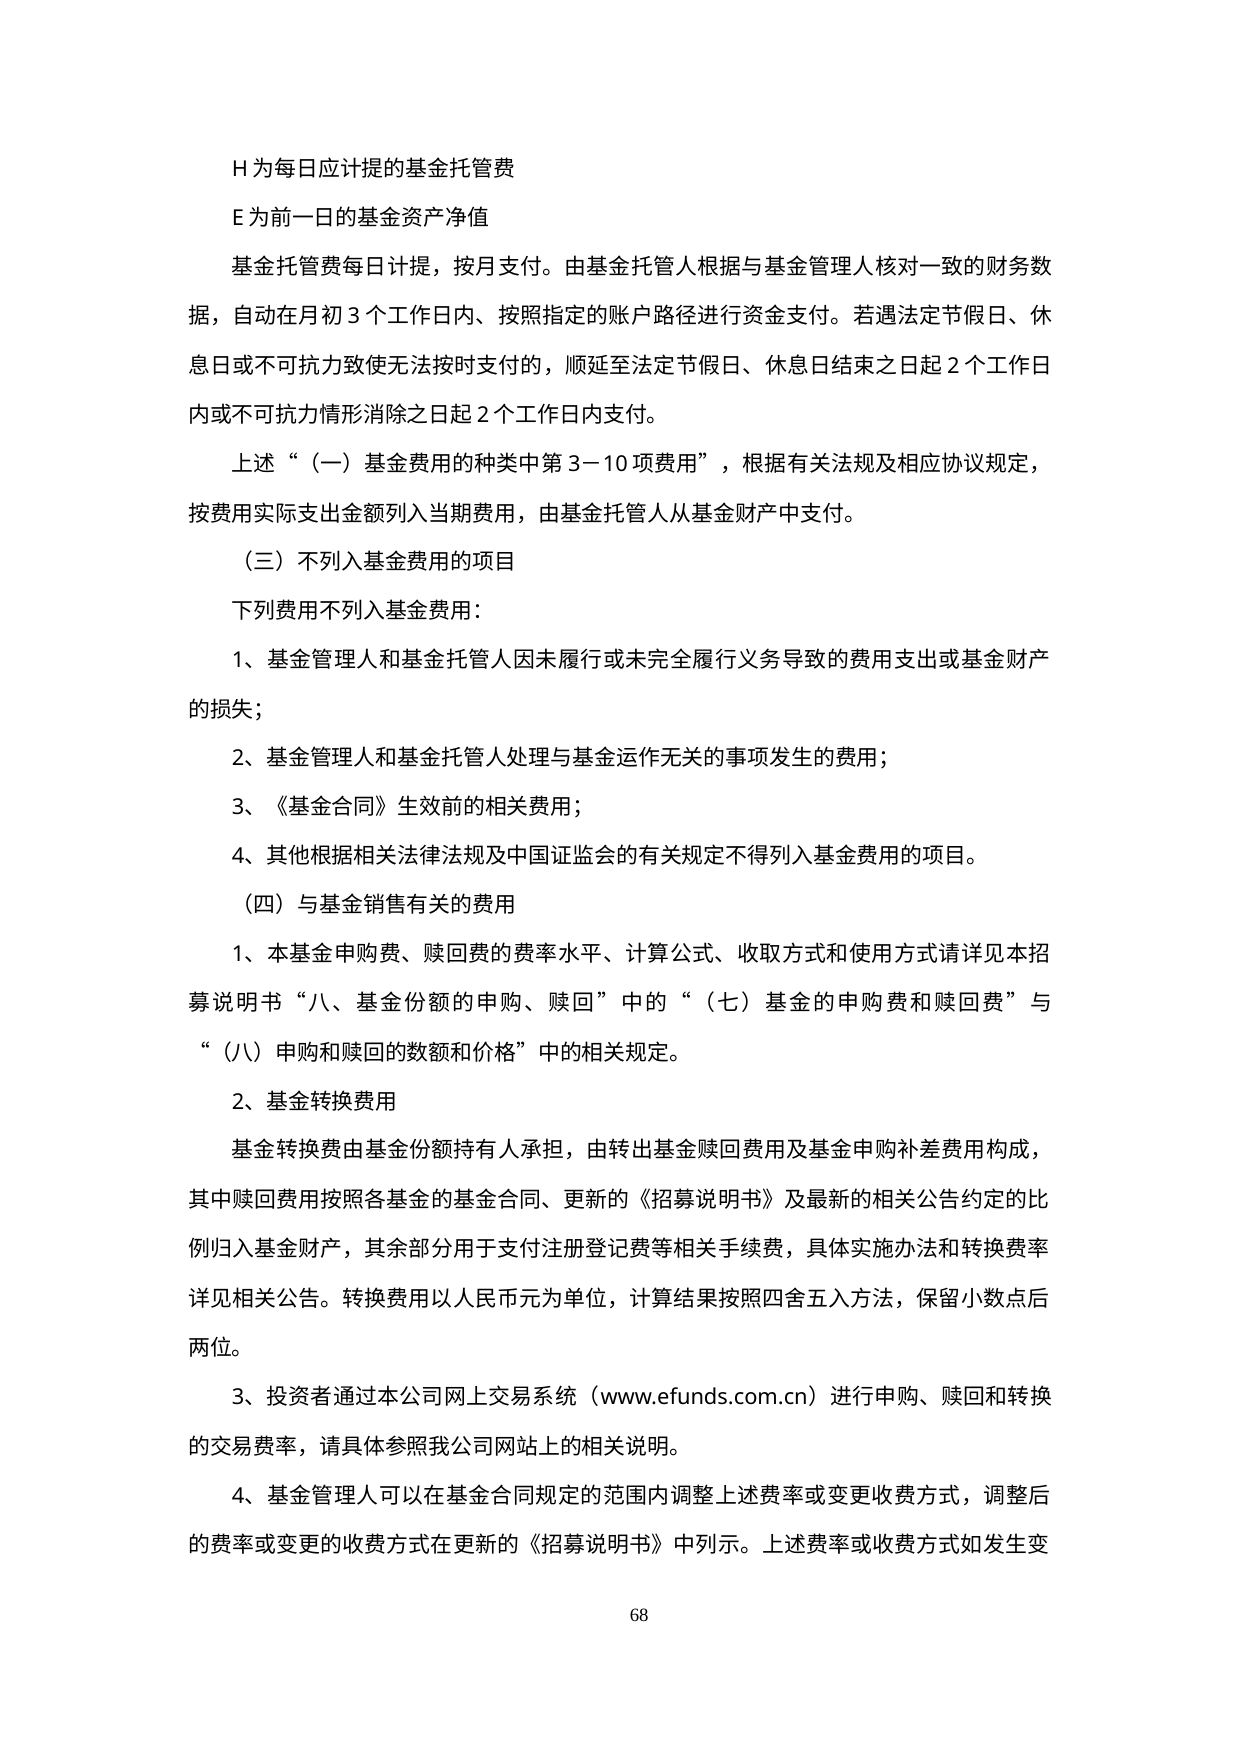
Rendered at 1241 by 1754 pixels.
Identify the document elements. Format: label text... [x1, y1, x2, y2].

text 下列费用不列入基金费用： [188, 593, 1052, 626]
text 1、本基金申购费、赎回费的费率水平、计算公式、收取方式和使用方式请详见本招募说明书“八、基金份额的申购、赎回”中的“（七）基金的申购费和赎回费”与“（八）申购和赎回的数额和价格”中的相关规定。 [188, 935, 1052, 1067]
text （三）不列入基金费用的项目 [188, 544, 1052, 577]
text （四）与基金销售有关的费用 [188, 886, 1052, 919]
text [188, 1477, 1052, 1559]
text 上述“（一）基金费用的种类中第3－10项费用”，根据有关法规及相应协议规定，按费用实际支出金额列入当期费用，由基金托管人从基金财产中支付。 [188, 445, 1052, 528]
text E为前一日的基金资产净值 [188, 199, 1052, 232]
text 4、其他根据相关法律法规及中国证监会的有关规定不得列入基金费用的项目。 [188, 837, 1052, 871]
text H为每日应计提的基金托管费 [188, 150, 1052, 183]
text 2、基金转换费用 [188, 1083, 1052, 1116]
text 3、《基金合同》生效前的相关费用； [188, 789, 1052, 822]
text 1、基金管理人和基金托管人因未履行或未完全履行义务导致的费用支出或基金财产的损失； [188, 641, 1052, 724]
text 基金转换费由基金份额持有人承担，由转出基金赎回费用及基金申购补差费用构成，其中赎回费用按照各基金的基金合同、更新的《招募说明书》及最新的相关公告约定的比例归入基金财产，其余部分用于支付注册登记费等相关手续费，具体实施办法和转换费率详见相关公告。转换费用以人民币元为单位，计算结果按照四舍五入方法，保留小数点后两位。 [188, 1132, 1052, 1363]
text 基金托管费每日计提，按月支付。由基金托管人根据与基金管理人核对一致的财务数据，自动在月初3个工作日内、按照指定的账户路径进行资金支付。若遇法定节假日、休息日或不可抗力致使无法按时支付的，顺延至法定节假日、休息日结束之日起2个工作日内或不可抗力情形消除之日起2个工作日内支付。 [188, 248, 1052, 429]
text 3、投资者通过本公司网上交易系统（www.efunds.com.cn）进行申购、赎回和转换的交易费率，请具体参照我公司网站上的相关说明。 [188, 1379, 1052, 1461]
text 2、基金管理人和基金托管人处理与基金运作无关的事项发生的费用； [188, 740, 1052, 773]
